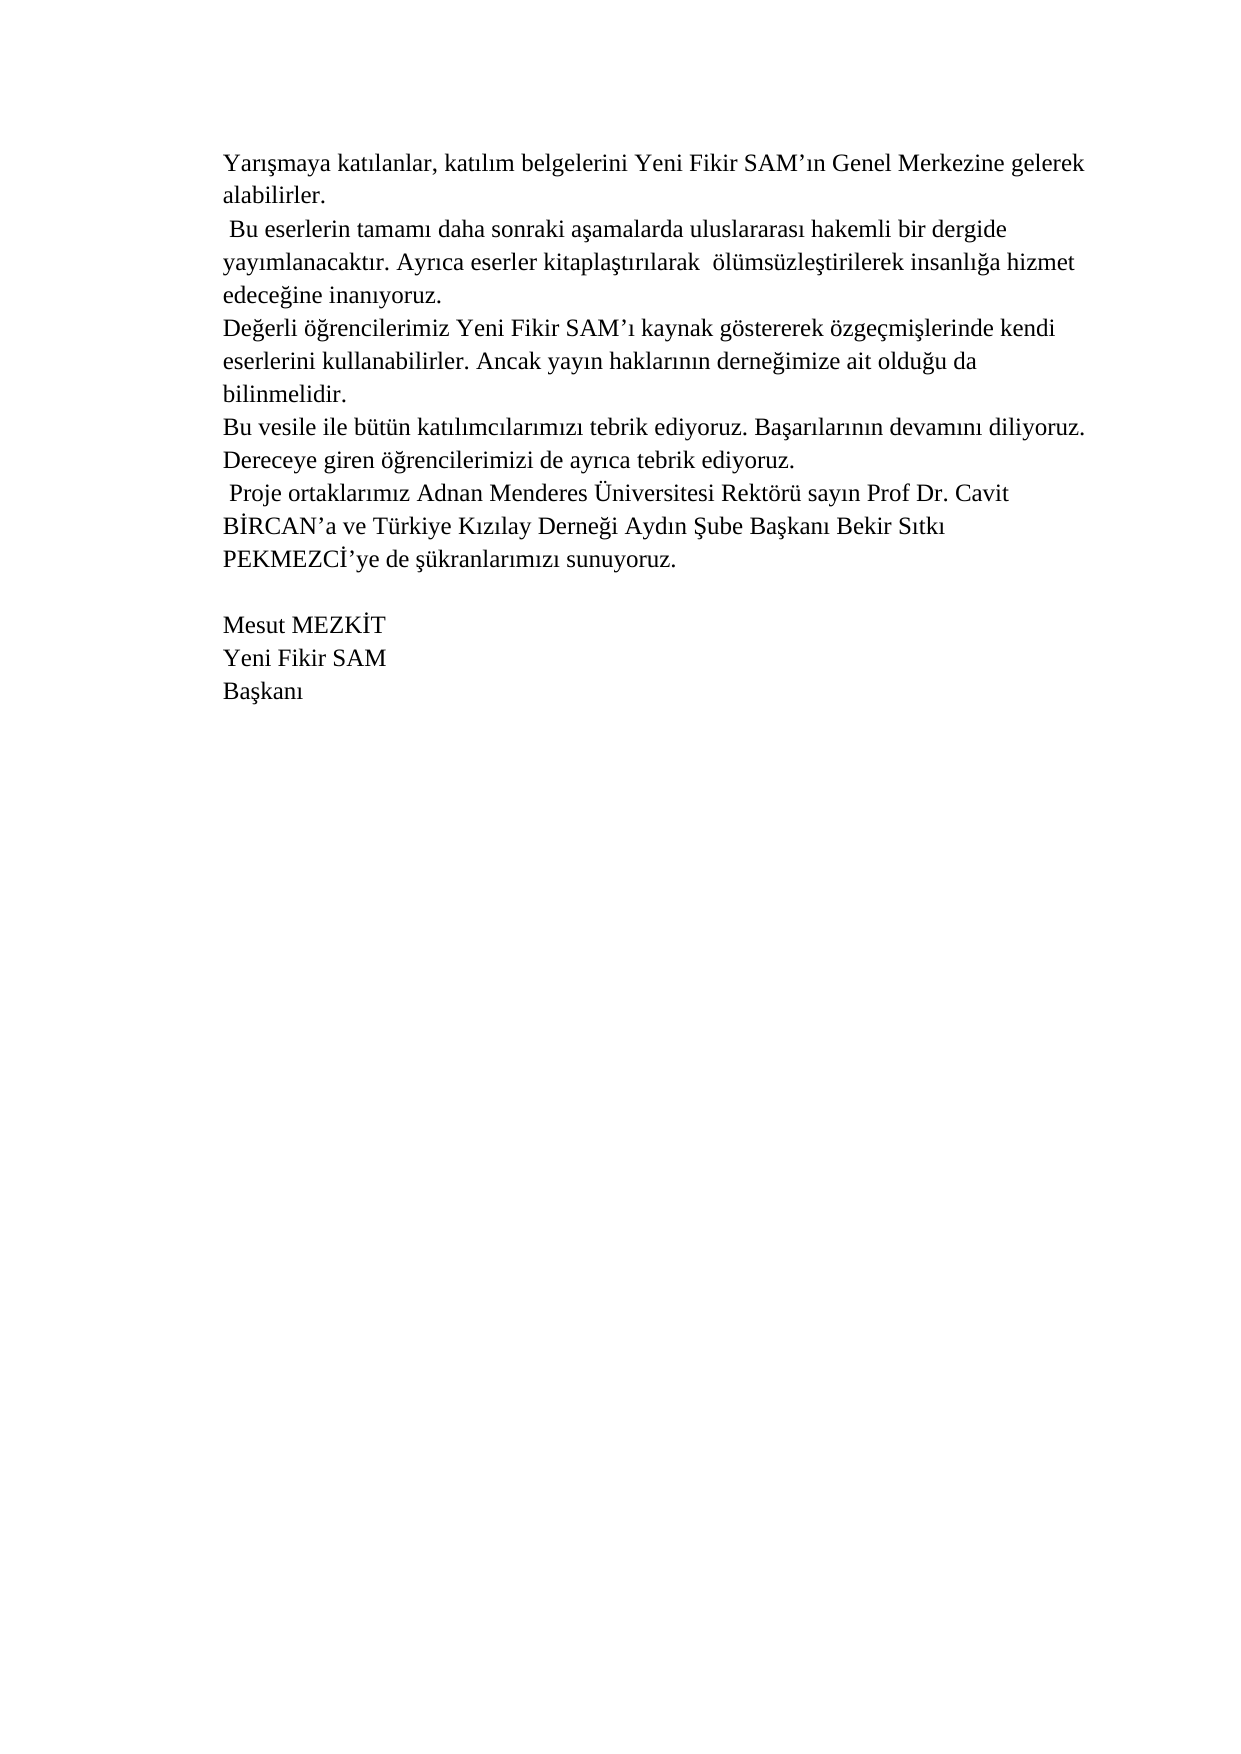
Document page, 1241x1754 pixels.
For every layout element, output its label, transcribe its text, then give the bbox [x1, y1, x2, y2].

list Mesut MEZKİT [223, 610, 1093, 639]
list Proje ortaklarımız Adnan Menderes Üniversitesi Rektörü sayın Prof Dr. Cavit BİRCAN’a ve Türkiye Kızılay Derneği Aydın Şube Başkanı Bekir Sıtkı PEKMEZCİ’ye de şükranlarımızı sunuyoruz. [223, 478, 1093, 573]
list Yeni Fikir SAM [223, 643, 1093, 672]
list Bu eserlerin tamamı daha sonraki aşamalarda uluslararası hakemli bir dergide yayımlanacaktır. Ayrıca eserler kitaplaştırılarak ölümsüzleştirilerek insanlığa hizmet edeceğine inanıyoruz. [223, 214, 1093, 308]
list Değerli öğrencilerimiz Yeni Fikir SAM’ı kaynak göstererek özgeçmişlerinde kendi eserlerini kullanabilirler. Ancak yayın haklarının derneğimize ait olduğu da bilinmelidir. [223, 313, 1093, 407]
list Yarışmaya katılanlar, katılım belgelerini Yeni Fikir SAM’ın Genel Merkezine gelerek alabilirler. [223, 148, 1093, 209]
list Başkanı [223, 676, 1093, 705]
list Bu vesile ile bütün katılımcılarımızı tebrik ediyoruz. Başarılarının devamını diliyoruz. [223, 412, 1093, 441]
list Dereceye giren öğrencilerimizi de ayrıca tebrik ediyoruz. [223, 445, 1093, 473]
